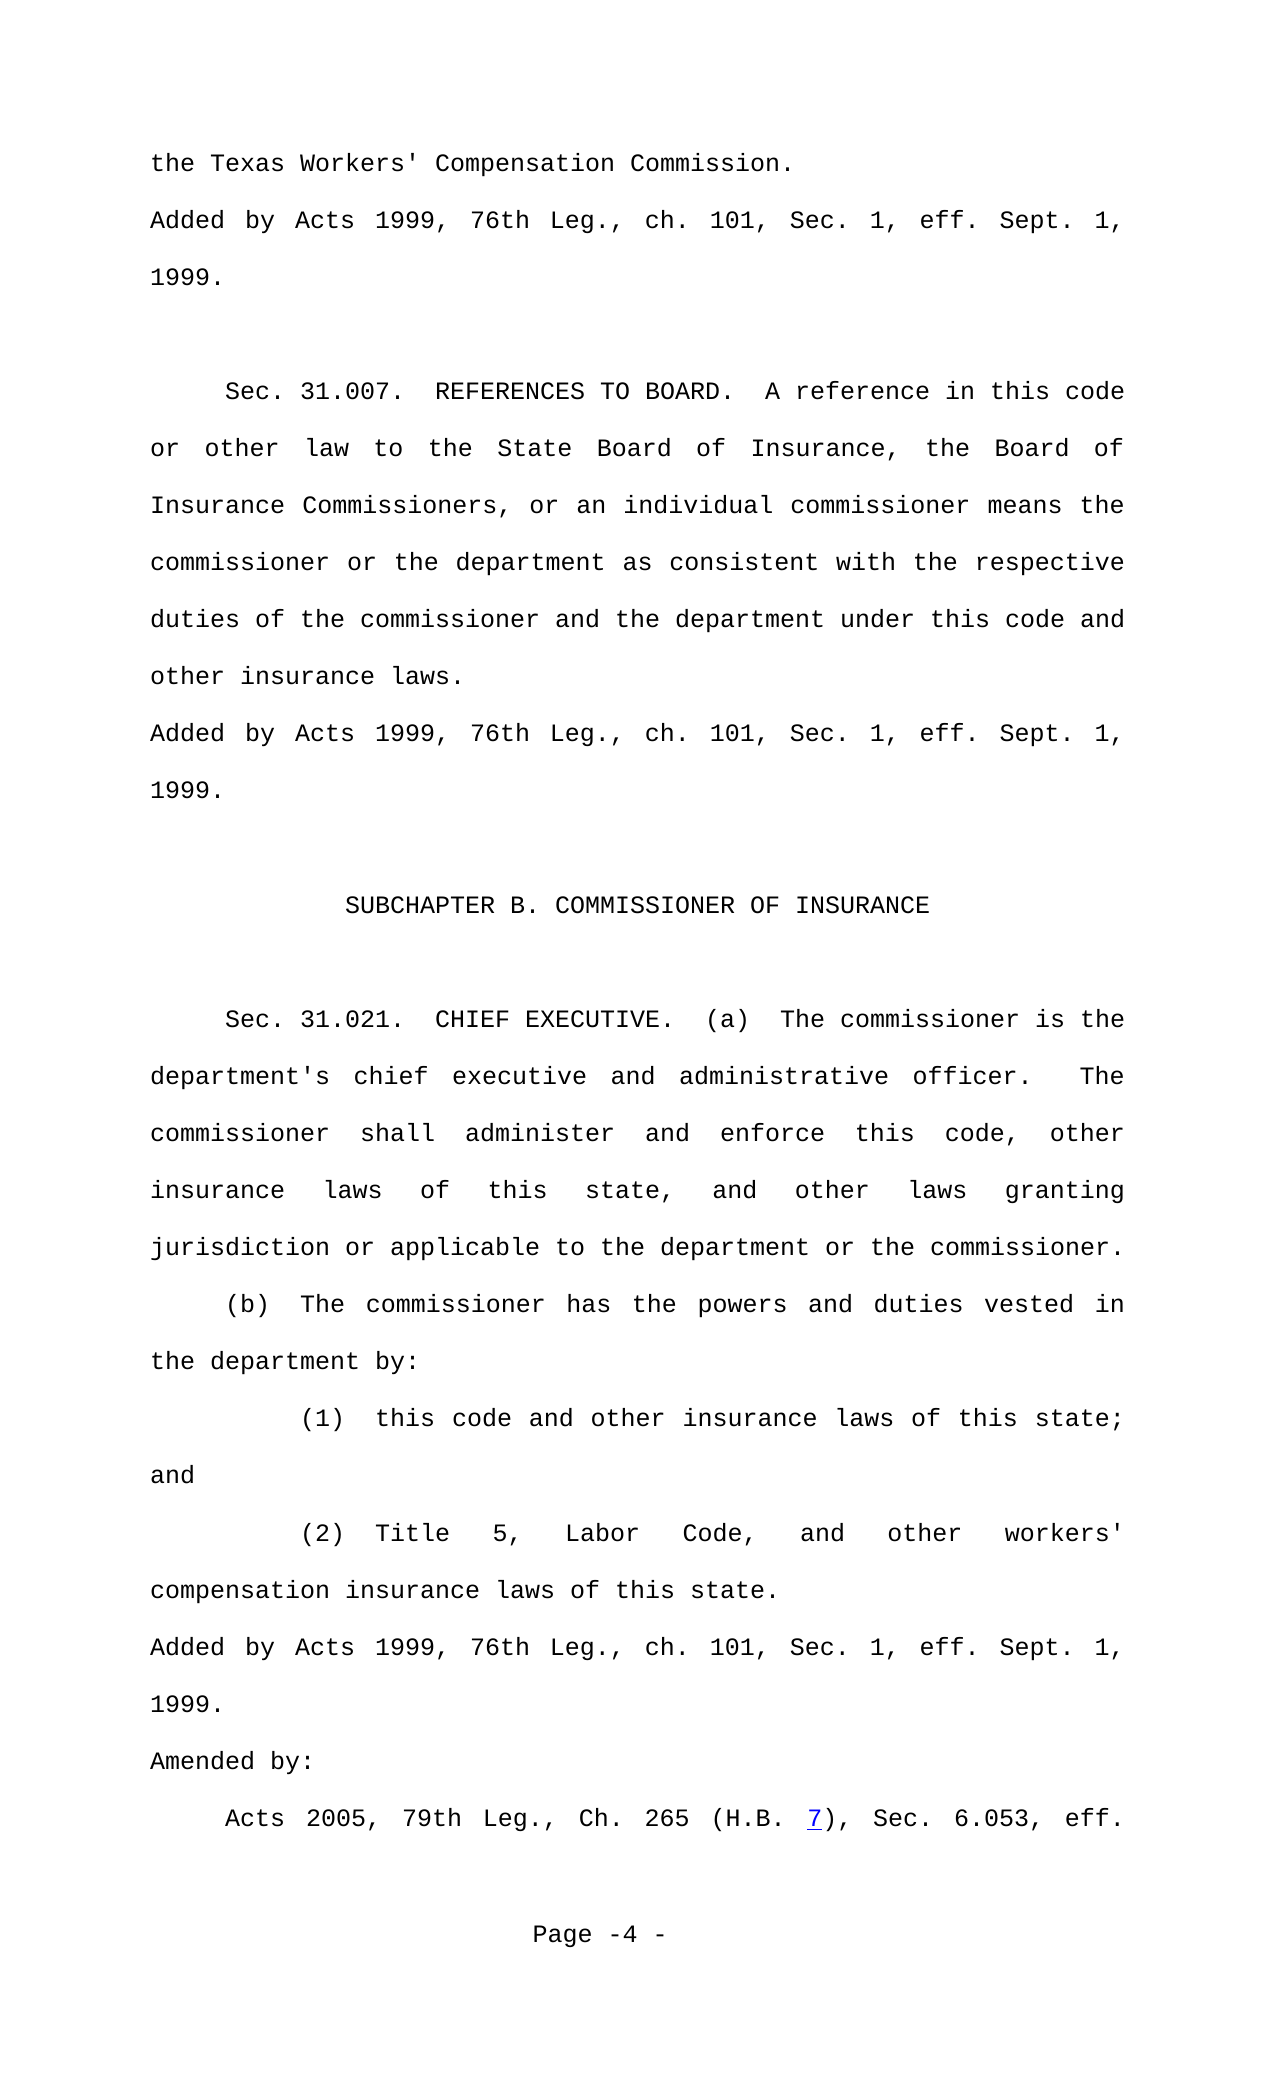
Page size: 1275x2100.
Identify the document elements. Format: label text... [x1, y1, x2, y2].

text SUBCHAPTER B. COMMISSIONER OF INSURANCE [150, 892, 1125, 921]
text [150, 1805, 1125, 1834]
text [150, 150, 1125, 178]
text (b) The commissioner has the powers and duties vested in the department by: [150, 1292, 1125, 1377]
text Sec. 31.021. CHIEF EXECUTIVE. (a) The commissioner is the department's chief executive and administrative officer. The commissioner shall administer and enforce this code, other insurance laws of this state, and other laws granting jurisdiction or applicable to the department or the commissioner. [150, 1006, 1125, 1263]
text (1) this code and other insurance laws of this state; and [150, 1406, 1125, 1491]
text Sec. 31.007. REFERENCES TO BOARD. A reference in this code or other law to the State Board of Insurance, the Board of Insurance Commissioners, or an individual commissioner means the commissioner or the department as consistent with the respective duties of the commissioner and the department under this code and other insurance laws. [150, 378, 1125, 692]
text Amended by: [150, 1748, 1125, 1777]
text Added by Acts 1999, 76th Leg., ch. 101, Sec. 1, eff. Sept. 1, 1999. [150, 1634, 1125, 1720]
text Added by Acts 1999, 76th Leg., ch. 101, Sec. 1, eff. Sept. 1, 1999. [150, 721, 1125, 806]
text Added by Acts 1999, 76th Leg., ch. 101, Sec. 1, eff. Sept. 1, 1999. [150, 207, 1125, 293]
text (2) Title 5, Labor Code, and other workers' compensation insurance laws of this state. [150, 1520, 1125, 1606]
